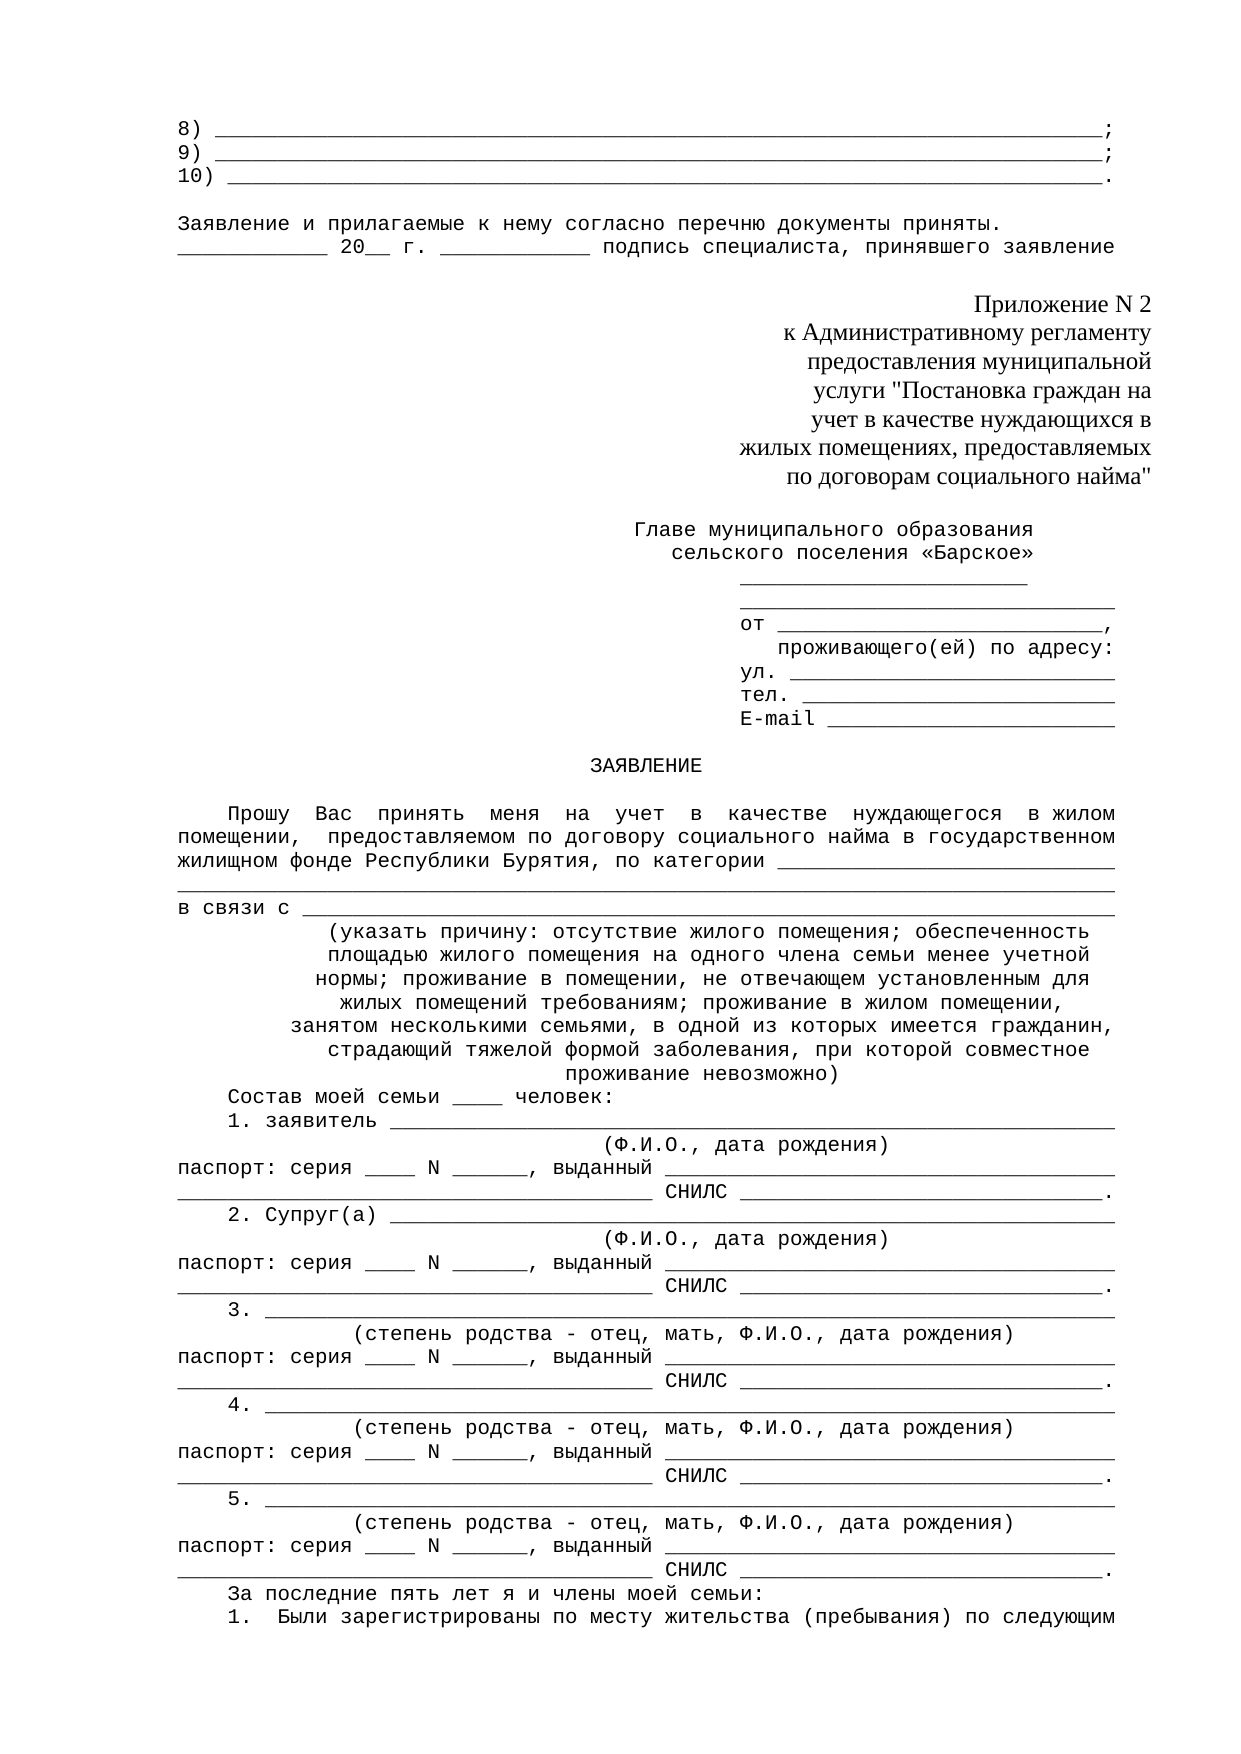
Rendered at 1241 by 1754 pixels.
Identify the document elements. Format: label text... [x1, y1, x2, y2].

text 10) ______________________________________________________________________. [177, 165, 1152, 189]
text ______________________________________ СНИЛС _____________________________. [177, 1559, 1152, 1583]
text (степень родства - отец, мать, Ф.И.О., дата рождения) [177, 1417, 1152, 1441]
text 9) _______________________________________________________________________; [177, 142, 1152, 165]
text (степень родства - отец, мать, Ф.И.О., дата рождения) [177, 1512, 1152, 1536]
text Состав моей семьи ____ человек: [177, 1086, 1152, 1110]
text 3. ____________________________________________________________________ [177, 1299, 1152, 1323]
text проживание невозможно) [177, 1063, 1152, 1086]
text услуги "Постановка граждан на [177, 375, 1152, 404]
text _______________________ [177, 566, 1152, 590]
text паспорт: серия ____ N ______, выданный ____________________________________ [177, 1346, 1152, 1370]
text 8) _______________________________________________________________________; [177, 118, 1152, 142]
text ул. __________________________ [177, 661, 1152, 684]
text проживающего(ей) по адресу: [177, 637, 1152, 661]
text паспорт: серия ____ N ______, выданный ____________________________________ [177, 1157, 1152, 1181]
text 5. ____________________________________________________________________ [177, 1488, 1152, 1512]
text учет в качестве нуждающихся в [177, 404, 1152, 432]
text E-mail _______________________ [177, 708, 1152, 732]
text жилых помещениях, предоставляемых [177, 432, 1152, 461]
text Приложение N 2 [177, 289, 1152, 317]
text площадью жилого помещения на одного члена семьи менее учетной [177, 944, 1152, 968]
text от __________________________, [177, 613, 1152, 637]
text жилых помещений требованиям; проживание в жилом помещении, [177, 992, 1152, 1015]
text предоставления муниципальной [177, 346, 1152, 375]
text (указать причину: отсутствие жилого помещения; обеспеченность [177, 921, 1152, 944]
text ______________________________________ СНИЛС _____________________________. [177, 1275, 1152, 1299]
text паспорт: серия ____ N ______, выданный ____________________________________ [177, 1536, 1152, 1559]
text ___________________________________________________________________________ [177, 873, 1152, 897]
text (Ф.И.О., дата рождения) [177, 1133, 1152, 1157]
text За последние пять лет я и члены моей семьи: [177, 1583, 1152, 1606]
text (степень родства - отец, мать, Ф.И.О., дата рождения) [177, 1323, 1152, 1346]
text нормы; проживание в помещении, не отвечающем установленным для [177, 968, 1152, 992]
text ______________________________________ СНИЛС _____________________________. [177, 1181, 1152, 1204]
text Заявление и прилагаемые к нему согласно перечню документы приняты. [177, 213, 1152, 236]
text занятом несколькими семьями, в одной из которых имеется гражданин, [177, 1015, 1152, 1039]
text ______________________________________ СНИЛС _____________________________. [177, 1464, 1152, 1488]
text помещении, предоставляемом по договору социального найма в государственном [177, 826, 1152, 850]
text Главе муниципального образования [177, 519, 1034, 542]
text паспорт: серия ____ N ______, выданный ____________________________________ [177, 1252, 1152, 1275]
text 2. Супруг(а) __________________________________________________________ [177, 1204, 1152, 1228]
text страдающий тяжелой формой заболевания, при которой совместное [177, 1039, 1152, 1063]
text к Административному регламенту [177, 317, 1152, 346]
text Прошу Вас принять меня на учет в качестве нуждающегося в жилом [177, 802, 1152, 826]
text 1. Были зарегистрированы по месту жительства (пребывания) по следующим [177, 1606, 1152, 1630]
text ЗАЯВЛЕНИЕ [177, 755, 1152, 779]
text жилищном фонде Республики Бурятия, по категории ___________________________ [177, 850, 1152, 873]
text ____________ 20__ г. ____________ подпись специалиста, принявшего заявление [177, 236, 1152, 260]
text (Ф.И.О., дата рождения) [177, 1228, 1152, 1252]
text ______________________________________ СНИЛС _____________________________. [177, 1370, 1152, 1394]
text ______________________________ [177, 590, 1152, 613]
text в связи с _________________________________________________________________ [177, 897, 1152, 921]
text по договорам социального найма" [177, 461, 1152, 490]
text 4. ____________________________________________________________________ [177, 1394, 1152, 1417]
text тел. _________________________ [177, 684, 1152, 708]
text сельского поселения «Барское» [177, 542, 1034, 566]
text паспорт: серия ____ N ______, выданный ____________________________________ [177, 1441, 1152, 1464]
text 1. заявитель __________________________________________________________ [177, 1110, 1152, 1133]
